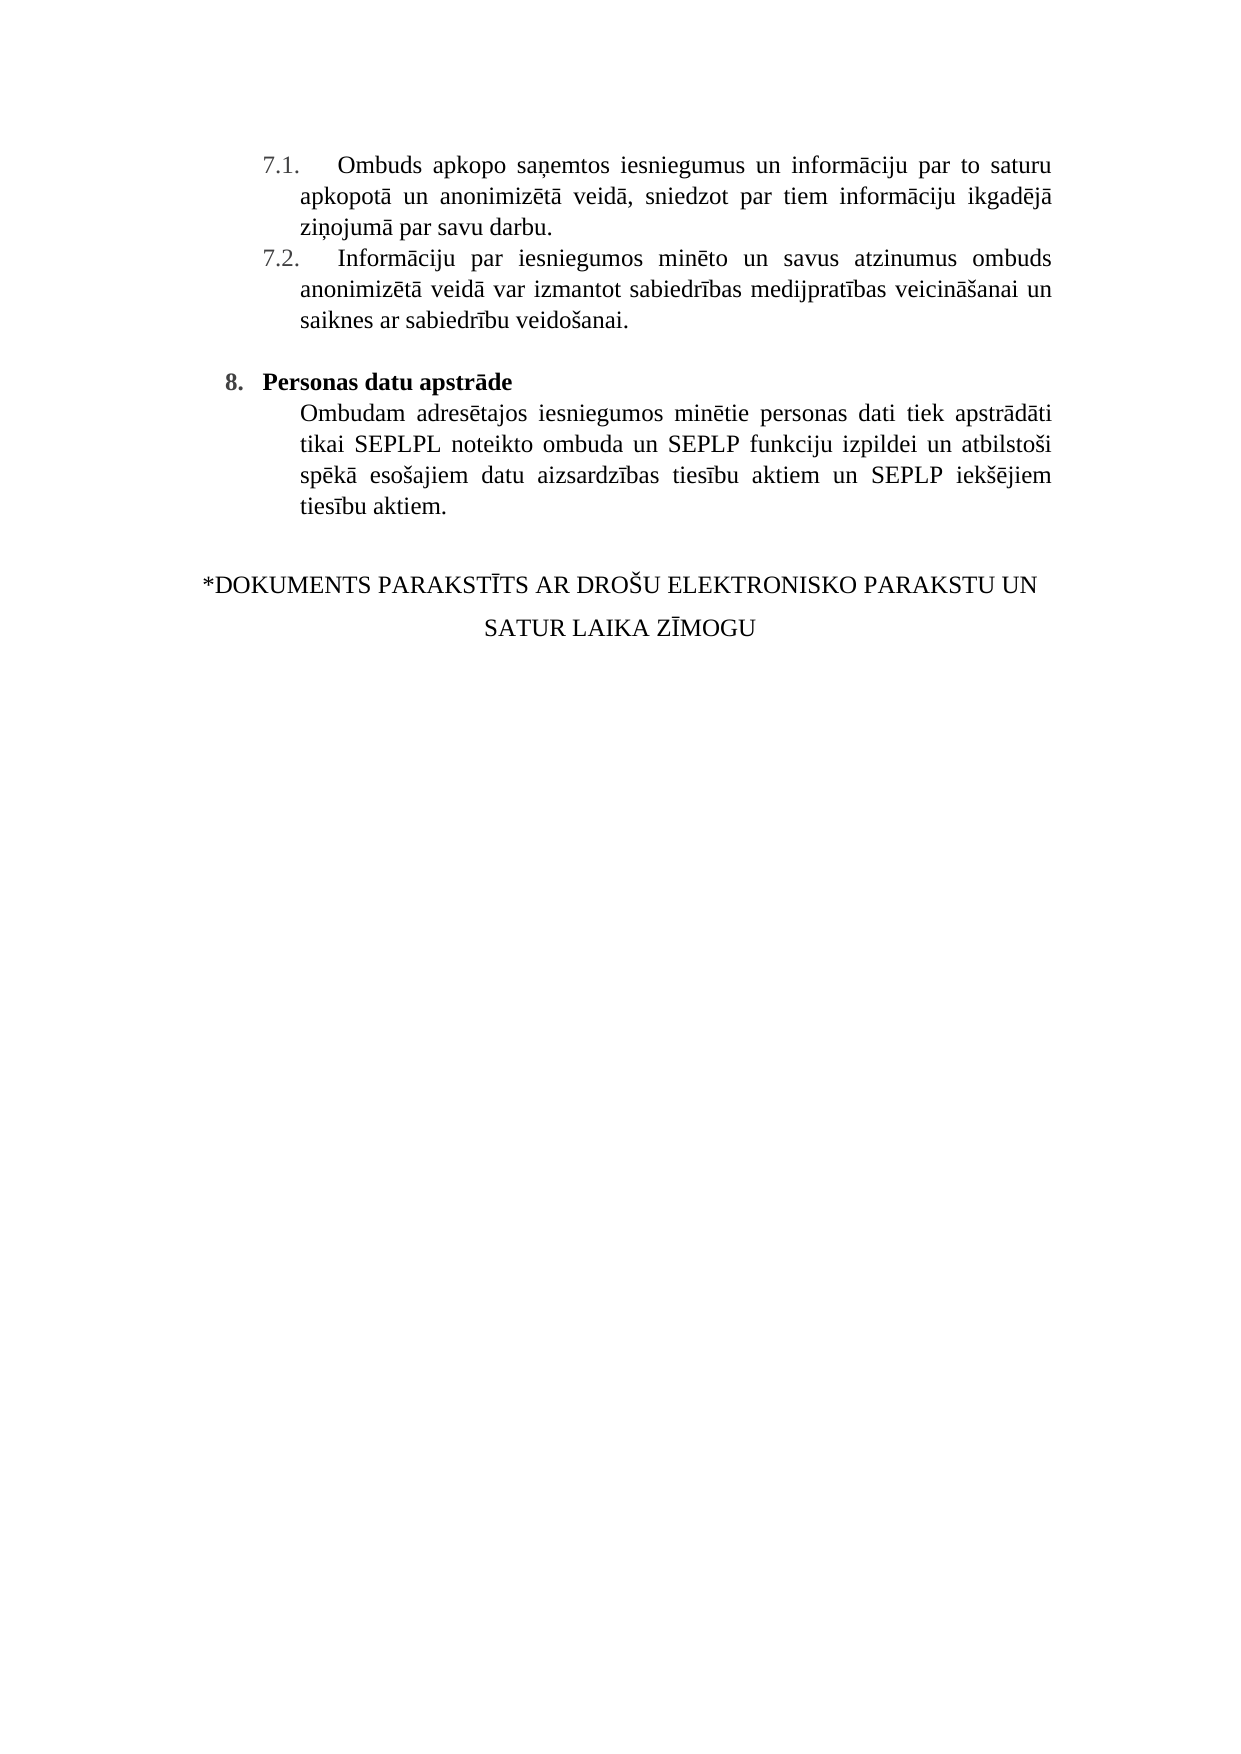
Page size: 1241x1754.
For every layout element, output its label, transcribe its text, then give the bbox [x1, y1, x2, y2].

list Informāciju par iesniegumos minēto un savus atzinumus ombuds anonimizētā veidā var izmantot sabiedrības medijpratības veicināšanai un saiknes ar sabiedrību veidošanai. [262, 243, 1053, 334]
list Personas datu apstrāde [225, 367, 1053, 396]
list Ombuds apkopo saņemtos iesniegumus un informāciju par to saturu apkopotā un anonimizētā veidā, sniedzot par tiem informāciju ikgadējā ziņojumā par savu darbu. [262, 150, 1053, 241]
list Ombudam adresētajos iesniegumos minētie personas dati tiek apstrādāti tikai SEPLPL noteikto ombuda un SEPLP funkciju izpildei un atbilstoši spēkā esošajiem datu aizsardzības tiesību aktiem un SEPLP iekšējiem tiesību aktiem. [300, 398, 1053, 520]
text *DOKUMENTS PARAKSTĪTS AR DROŠU ELEKTRONISKO PARAKSTU UN SATUR LAIKA ZĪMOGU [187, 570, 1053, 642]
